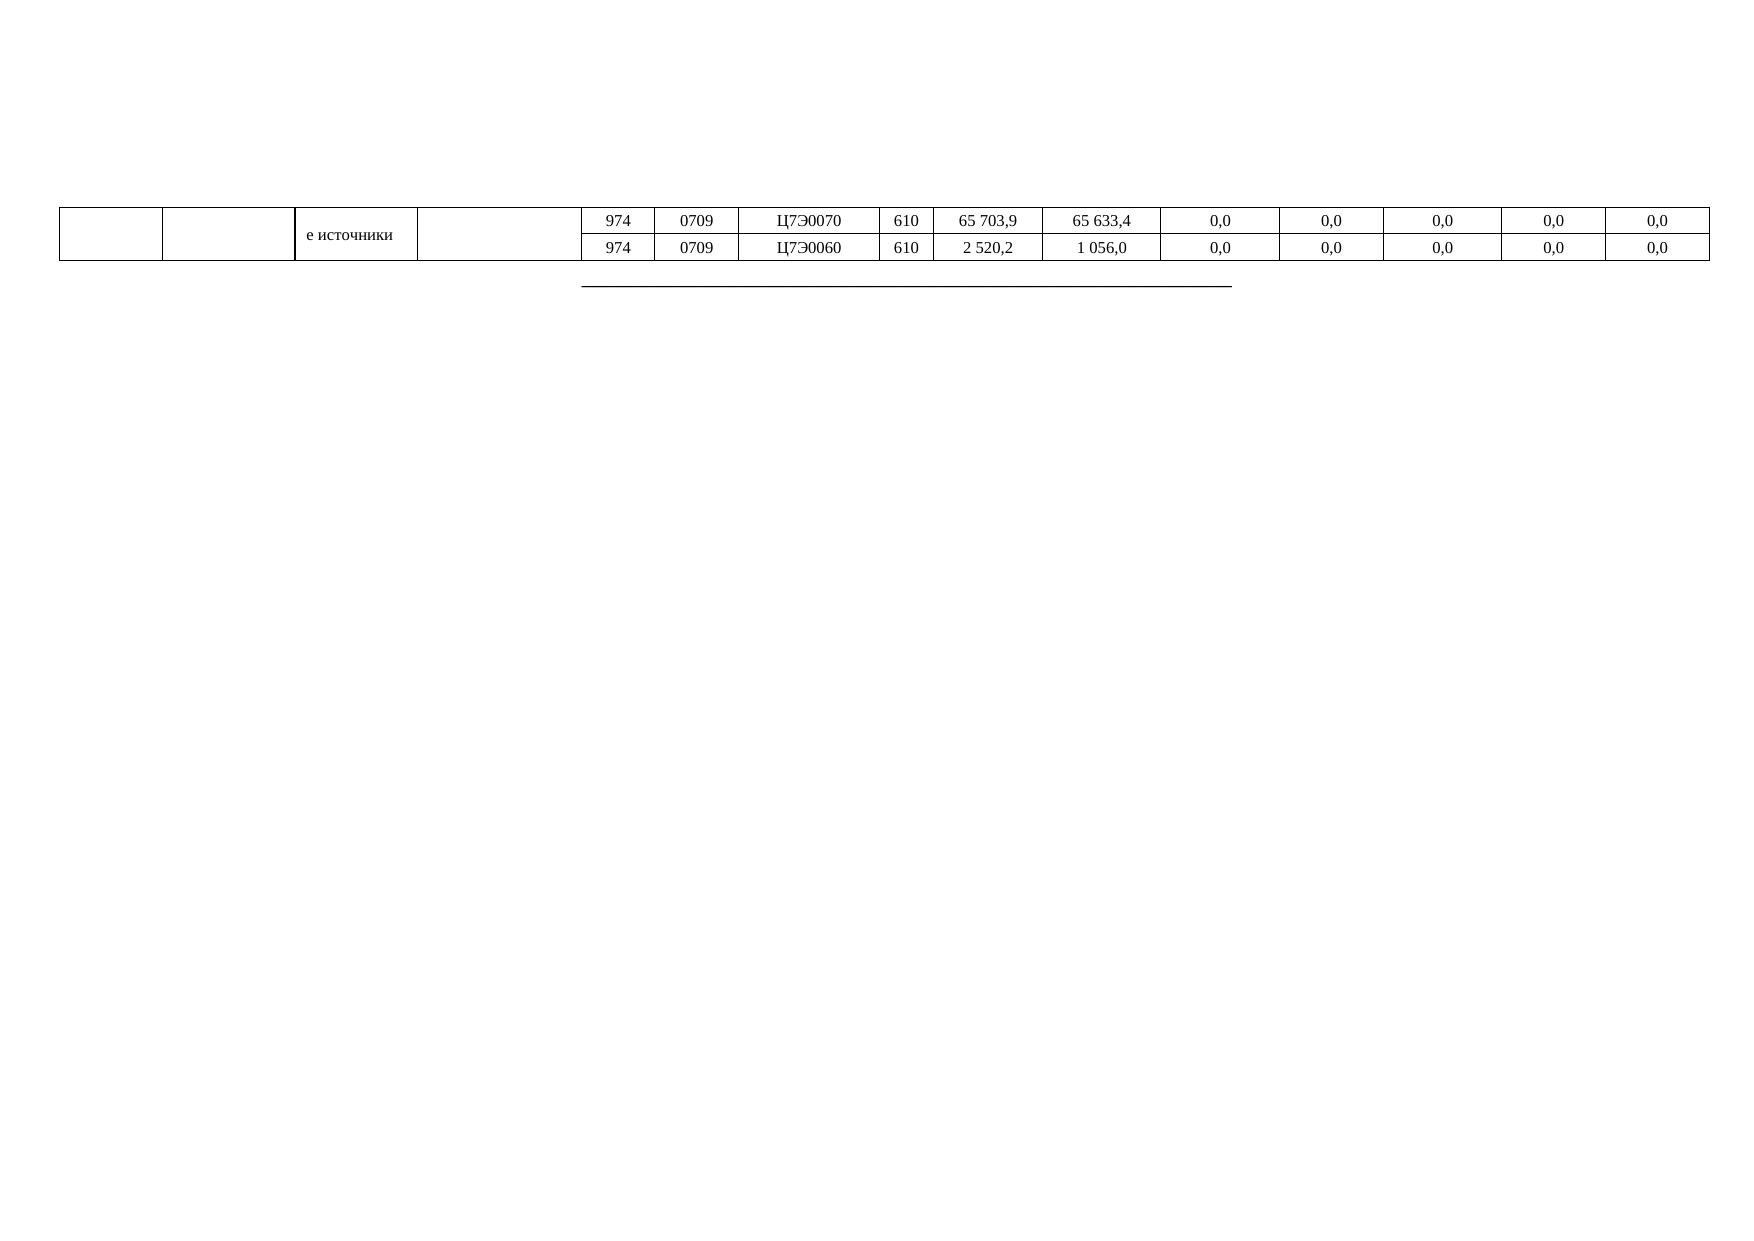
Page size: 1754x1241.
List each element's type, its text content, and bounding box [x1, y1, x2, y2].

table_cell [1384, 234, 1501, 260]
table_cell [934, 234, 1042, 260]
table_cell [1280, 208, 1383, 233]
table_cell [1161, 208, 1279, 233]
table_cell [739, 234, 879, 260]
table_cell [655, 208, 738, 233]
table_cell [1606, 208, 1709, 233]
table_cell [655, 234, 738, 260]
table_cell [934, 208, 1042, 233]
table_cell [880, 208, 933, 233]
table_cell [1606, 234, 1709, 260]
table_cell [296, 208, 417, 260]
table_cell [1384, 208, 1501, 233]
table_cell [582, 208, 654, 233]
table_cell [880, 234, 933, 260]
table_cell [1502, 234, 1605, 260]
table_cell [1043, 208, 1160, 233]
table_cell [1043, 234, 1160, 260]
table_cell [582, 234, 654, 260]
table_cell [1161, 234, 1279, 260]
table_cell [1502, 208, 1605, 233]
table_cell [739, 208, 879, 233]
text ____________________________________________________ [177, 261, 1636, 290]
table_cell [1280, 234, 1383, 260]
